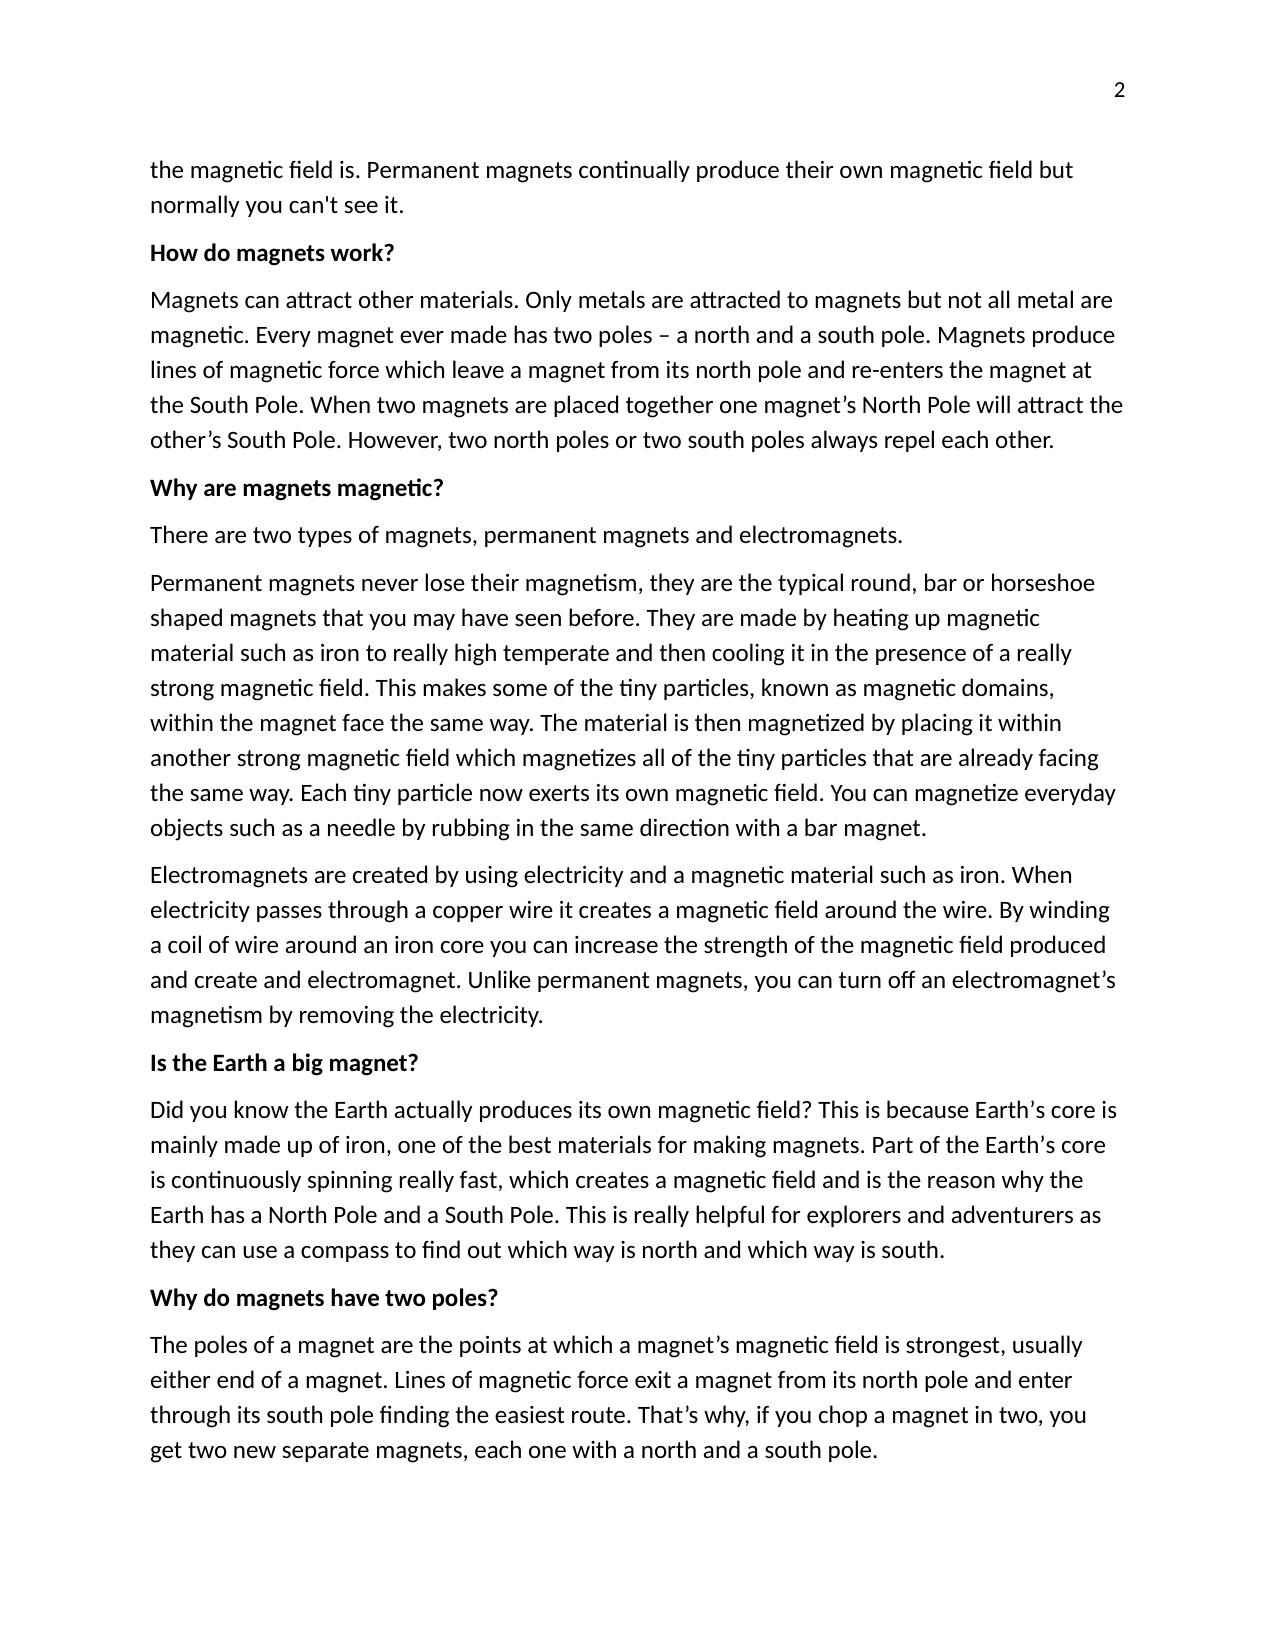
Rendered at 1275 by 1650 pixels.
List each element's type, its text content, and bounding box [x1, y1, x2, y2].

text Why are magnets magnetic? [150, 467, 1125, 502]
text The poles of a magnet are the points at which a magnet’s magnetic field is strongest, usually either end of a magnet. Lines of magnetic force exit a magnet from its north pole and enter through its south pole finding the easiest route. That’s why, if you chop a magnet in two, you get two new separate magnets, each one with a north and a south pole. [150, 1325, 1125, 1465]
text How do magnets work? [150, 232, 1125, 267]
text Why do magnets have two poles? [150, 1277, 1125, 1312]
text Permanent magnets never lose their magnetism, they are the typical round, bar or horseshoe shaped magnets that you may have seen before. They are made by heating up magnetic material such as iron to really high temperate and then cooling it in the presence of a really strong magnetic field. This makes some of the tiny particles, known as magnetic domains, within the magnet face the same way. The material is then magnetized by placing it within another strong magnetic field which magnetizes all of the tiny particles that are already facing the same way. Each tiny particle now exerts its own magnetic field. You can magnetize everyday objects such as a needle by rubbing in the same direction with a bar magnet. [150, 562, 1125, 842]
text Did you know the Earth actually produces its own magnetic field? This is because Earth’s core is mainly made up of iron, one of the best materials for making magnets. Part of the Earth’s core is continuously spinning really fast, which creates a magnetic field and is the reason why the Earth has a North Pole and a South Pole. This is really helpful for explorers and adventurers as they can use a compass to find out which way is north and which way is south. [150, 1090, 1125, 1265]
text Is the Earth a big magnet? [150, 1042, 1125, 1077]
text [150, 150, 1125, 220]
text There are two types of magnets, permanent magnets and electromagnets. [150, 515, 1125, 550]
text Magnets can attract other materials. Only metals are attracted to magnets but not all metal are magnetic. Every magnet ever made has two poles – a north and a south pole. Magnets produce lines of magnetic force which leave a magnet from its north pole and re-enters the magnet at the South Pole. When two magnets are placed together one magnet’s North Pole will attract the other’s South Pole. However, two north poles or two south poles always repel each other. [150, 280, 1125, 455]
text Electromagnets are created by using electricity and a magnetic material such as iron. When electricity passes through a copper wire it creates a magnetic field around the wire. By winding a coil of wire around an iron core you can increase the strength of the magnetic field produced and create and electromagnet. Unlike permanent magnets, you can turn off an electromagnet’s magnetism by removing the electricity. [150, 855, 1125, 1030]
